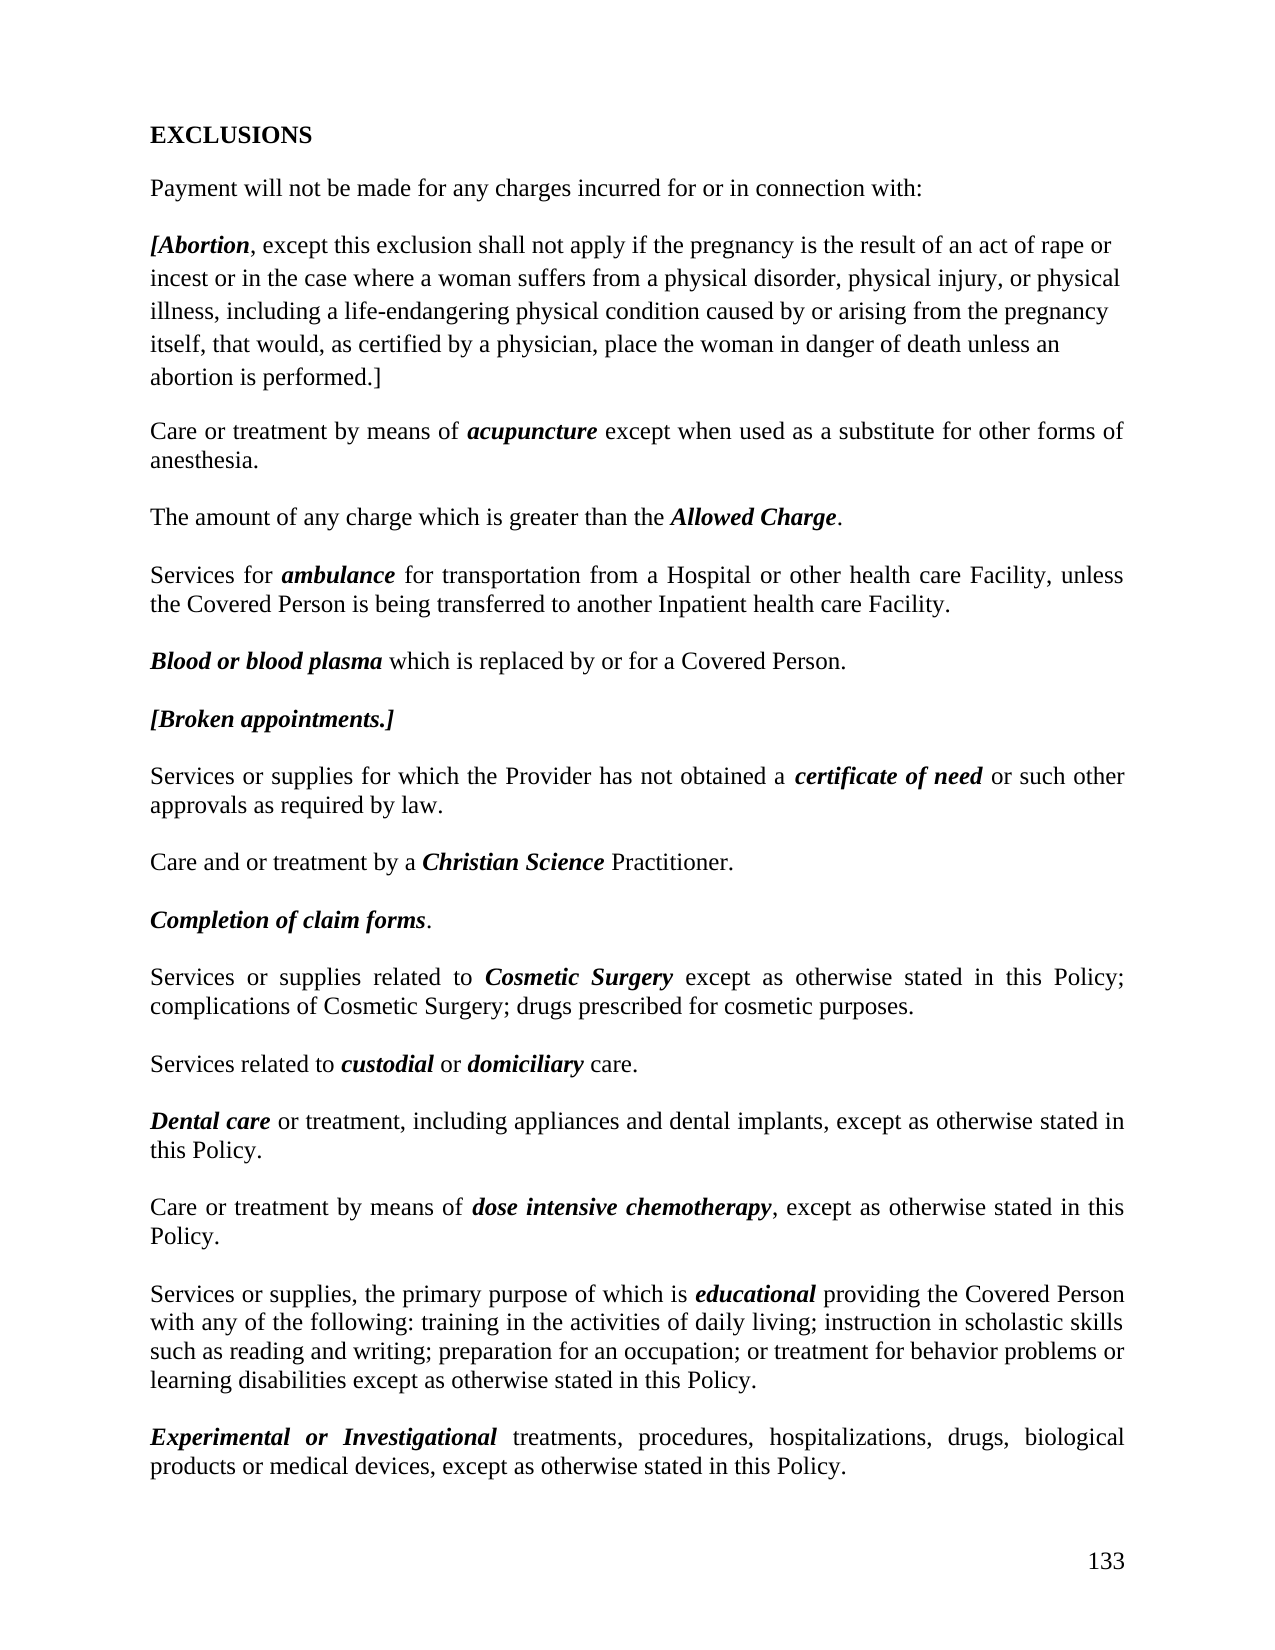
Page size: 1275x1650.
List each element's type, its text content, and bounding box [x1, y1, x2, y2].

text Dental care or treatment, including appliances and dental implants, except as otherwise stated in this Policy. [150, 1106, 1125, 1164]
text Services or supplies for which the Provider has not obtained a certificate of need or such other approvals as required by law. [150, 761, 1125, 819]
text Blood or blood plasma which is replaced by or for a Covered Person. [150, 646, 1125, 675]
text EXCLUSIONS [150, 120, 1125, 149]
text Care and or treatment by a Christian Science Practitioner. [150, 847, 1125, 876]
text Services or supplies, the primary purpose of which is educational providing the Covered Person with any of the following: training in the activities of daily living; instruction in scholastic skills such as reading and writing; preparation for an occupation; or treatment for behavior problems or learning disabilities except as otherwise stated in this Policy. [150, 1279, 1125, 1394]
text Experimental or Investigational treatments, procedures, hospitalizations, drugs, biological products or medical devices, except as otherwise stated in this Policy. [150, 1422, 1125, 1480]
text Completion of claim forms. [150, 905, 1125, 934]
text [Broken appointments.] [150, 704, 1125, 732]
text [Abortion, except this exclusion shall not apply if the pregnancy is the result of an act of rape or incest or in the case where a woman suffers from a physical disorder, physical injury, or physical illness, including a life-endangering physical condition caused by or arising from the pregnancy itself, that would, as certified by a physician, place the woman in danger of death unless an abortion is performed.] [150, 230, 1125, 391]
text Care or treatment by means of acupuncture except when used as a substitute for other forms of anesthesia. [150, 416, 1125, 474]
text Payment will not be made for any charges incurred for or in connection with: [150, 173, 1125, 202]
text Services related to custodial or domiciliary care. [150, 1049, 1125, 1077]
text Care or treatment by means of dose intensive chemotherapy, except as otherwise stated in this Policy. [150, 1192, 1125, 1250]
text The amount of any charge which is greater than the Allowed Charge. [150, 502, 1125, 531]
text Services or supplies related to Cosmetic Surgery except as otherwise stated in this Policy; complications of Cosmetic Surgery; drugs prescribed for cosmetic purposes. [150, 962, 1125, 1020]
text Services for ambulance for transportation from a Hospital or other health care Facility, unless the Covered Person is being transferred to another Inpatient health care Facility. [150, 560, 1125, 617]
